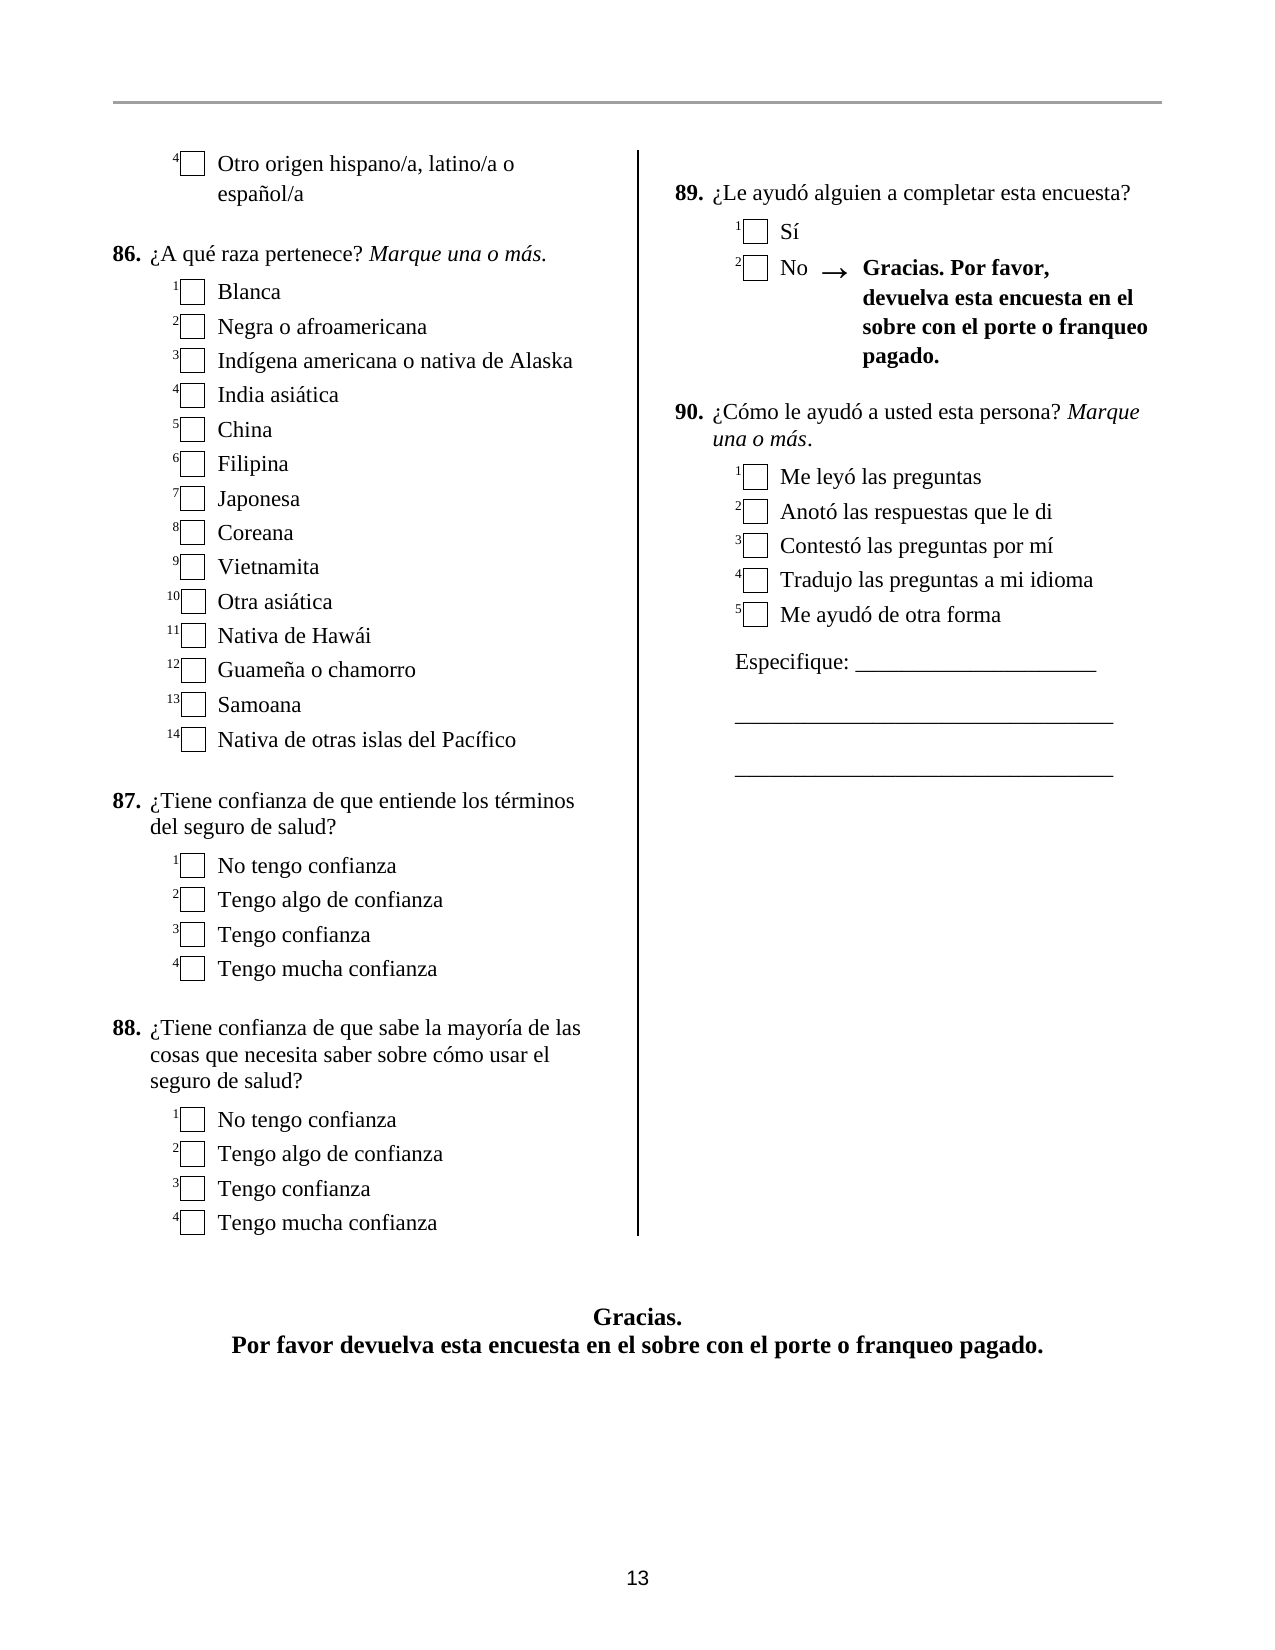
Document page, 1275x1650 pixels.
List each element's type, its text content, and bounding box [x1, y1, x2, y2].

text 1 No tengo confianza [172, 1106, 600, 1132]
list ¿Tiene confianza de que sabe la mayoría de las cosas que necesita saber sobre cómo usar el seguro de salud? [112, 1014, 600, 1093]
list ¿Cómo le ayudó a usted esta persona? Marque una o más. [675, 398, 1162, 451]
text Por favor devuelva esta encuesta en el sobre con el porte o franqueo pagado. [112, 1330, 1162, 1359]
text 3 Tengo confianza [172, 921, 600, 947]
text 7 Japonesa [172, 485, 600, 511]
list ¿Tiene confianza de que entiende los términos del seguro de salud? [112, 787, 600, 839]
text 3 Indígena americana o nativa de Alaska [172, 347, 615, 373]
text Gracias. [112, 1302, 1162, 1330]
text 1 Blanca [172, 278, 600, 305]
text 2 Negra o afroamericana [172, 313, 600, 339]
text 2 Anotó las respuestas que le di [735, 498, 1162, 524]
text 14 Nativa de otras islas del Pacífico [166, 725, 600, 753]
text 10 Otra asiática [166, 588, 600, 614]
text 1 Me leyó las preguntas [735, 463, 1162, 490]
text 6 Filipina [172, 450, 600, 477]
text 1 Sí [735, 218, 1162, 244]
text 5 Me ayudó de otra forma [735, 601, 1162, 627]
text 1 No tengo confianza [172, 852, 600, 878]
list ¿Le ayudó alguien a completar esta encuesta? [675, 179, 1162, 206]
text 12 Guameña o chamorro [166, 657, 600, 683]
text 4 Tengo mucha confianza [172, 955, 600, 981]
text 2 No → Gracias. Por favor, devuelva esta encuesta en el sobre con el porte o franqueo pagado. [735, 252, 1177, 369]
text 8 Coreana [172, 519, 600, 545]
list ¿A qué raza pertenece? Marque una o más. [112, 239, 600, 266]
text 5 China [172, 416, 600, 442]
text 11 Nativa de Hawái [166, 622, 600, 648]
text 9 Vietnamita [172, 553, 600, 580]
text 2 Tengo algo de confianza [172, 1140, 600, 1167]
text 13 Samoana [166, 691, 600, 717]
text 4 Tradujo las preguntas a mi idioma [735, 567, 1162, 593]
text 3 Tengo confianza [172, 1175, 600, 1201]
text 2 Tengo algo de confianza [172, 886, 600, 913]
text 4 Otro origen hispano/a, latino/a o español/a [172, 150, 600, 207]
text 3 Contestó las preguntas por mí [735, 532, 1162, 558]
text Especifique: _____________________ _________________________________ _________________________________ [735, 648, 1162, 779]
text 4 India asiática [172, 382, 600, 408]
text 4 Tengo mucha confianza [172, 1209, 600, 1235]
